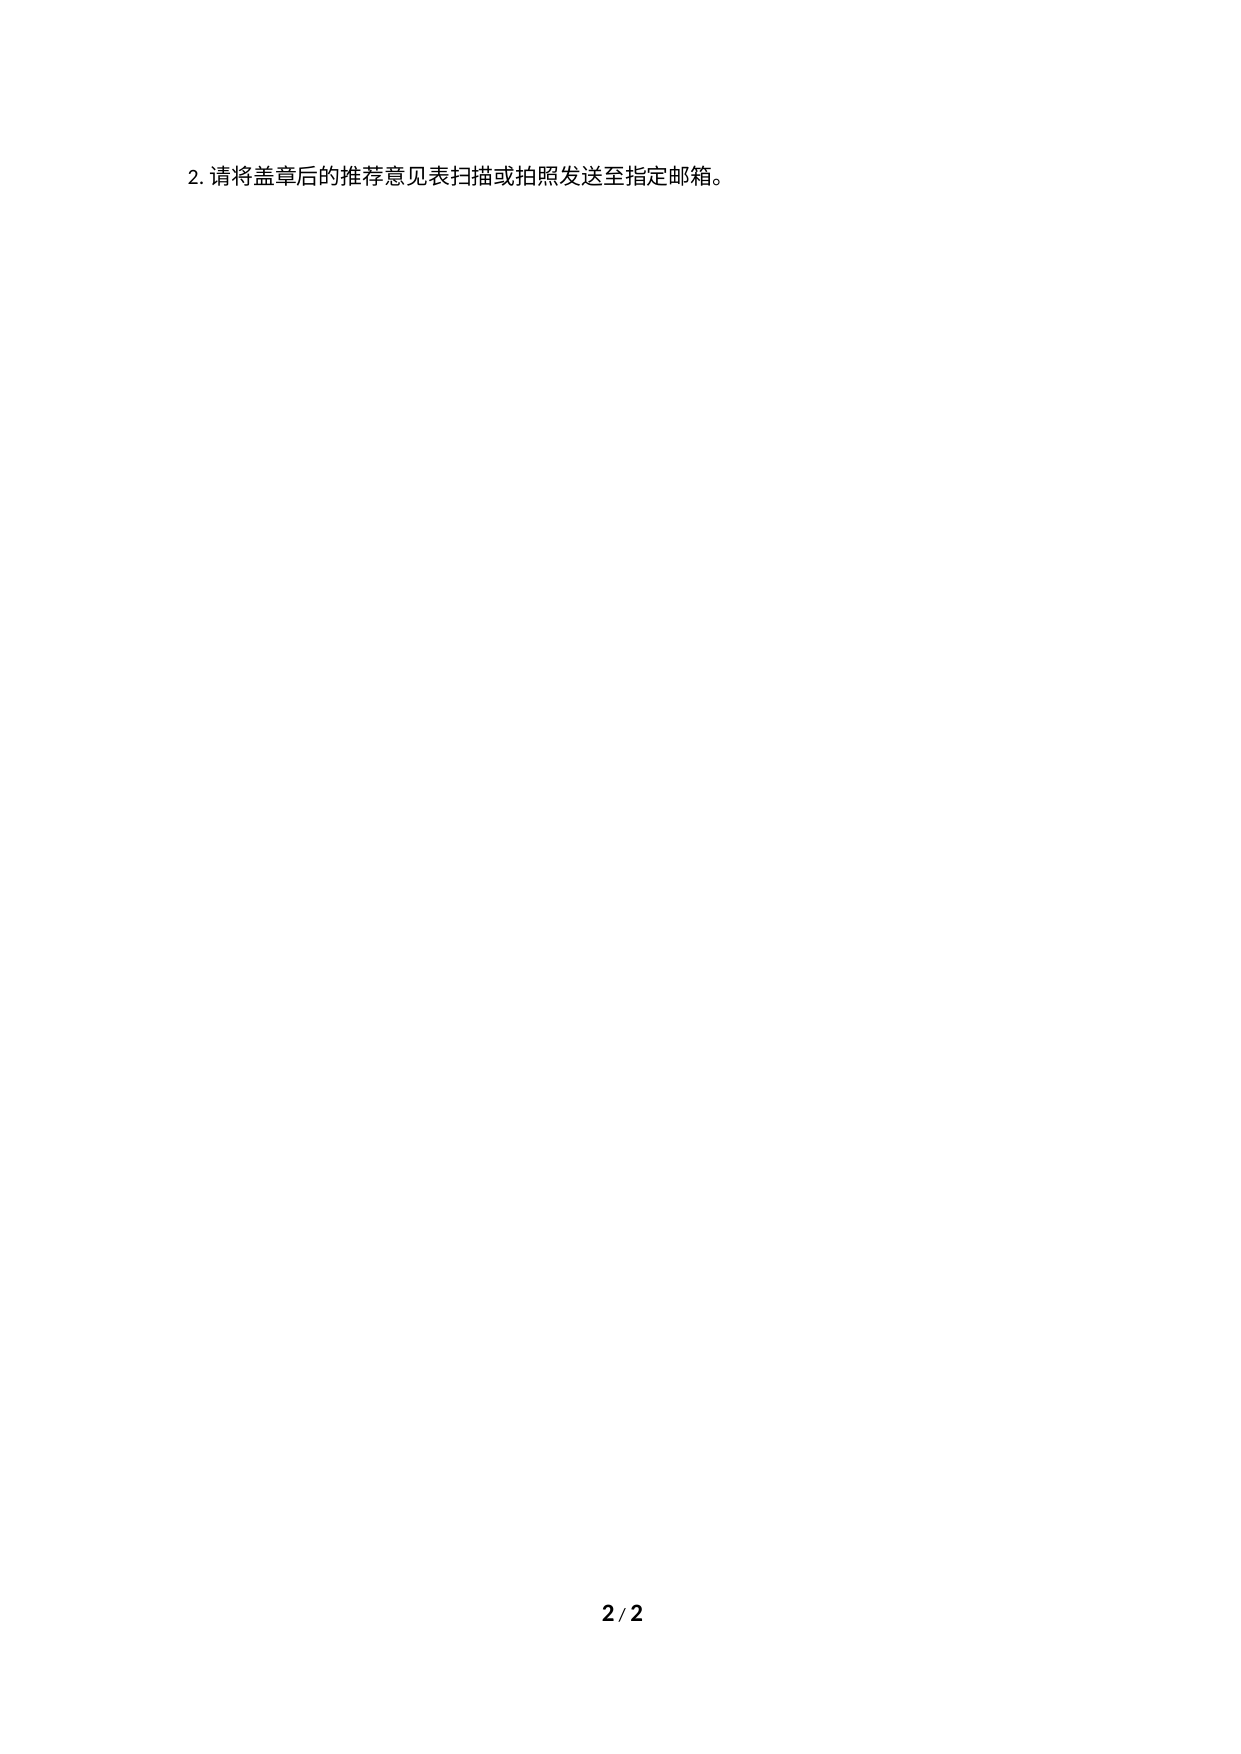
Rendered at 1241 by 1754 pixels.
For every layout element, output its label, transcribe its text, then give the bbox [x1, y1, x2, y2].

text 2. 请将盖章后的推荐意见表扫描或拍照发送至指定邮箱。 [187, 158, 1053, 191]
